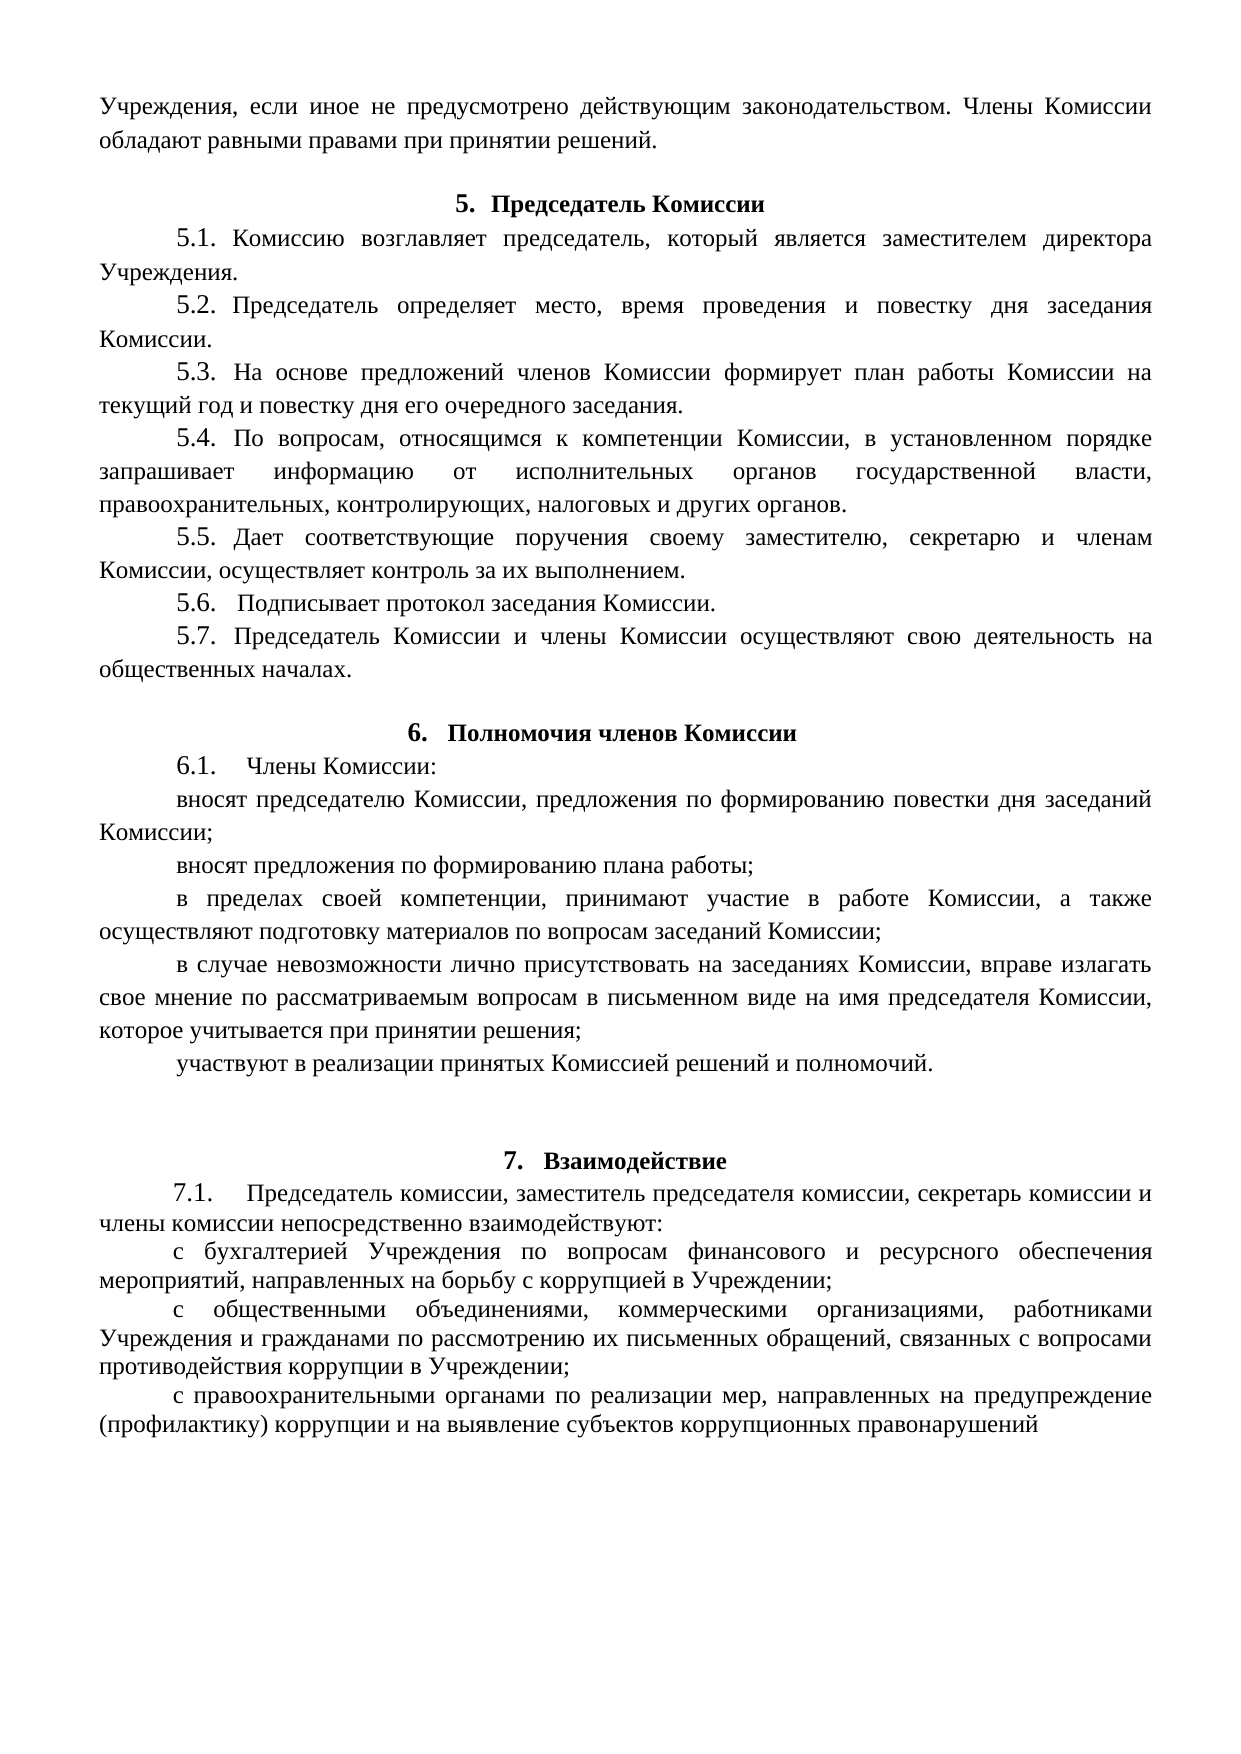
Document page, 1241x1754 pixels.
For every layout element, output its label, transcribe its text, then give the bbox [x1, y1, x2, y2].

text в случае невозможности лично присутствовать на заседаниях Комиссии, вправе излагать свое мнение по рассматриваемым вопросам в письменном виде на имя председателя Комиссии, которое учитывается при принятии решения; [99, 946, 1153, 1046]
list Председатель Комиссии [455, 186, 1153, 220]
list Подписывает протокол заседания Комиссии. [99, 585, 1153, 618]
list Дает соответствующие поручения своему заместителю, секретарю и членам Комиссии, осуществляет контроль за их выполнением. [99, 519, 1153, 585]
list Комиссию возглавляет председатель, который является заместителем директора Учреждения. [99, 220, 1153, 287]
list Председатель Комиссии и члены Комиссии осуществляют свою деятельность на общественных началах. [99, 618, 1153, 684]
list На основе предложений членов Комиссии формирует план работы Комиссии на текущий год и повестку дня его очередного заседания. [99, 354, 1153, 420]
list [99, 88, 1153, 155]
list Председатель комиссии, заместитель председателя комиссии, секретарь комиссии и члены комиссии непосредственно взаимодействуют: [99, 1176, 1153, 1236]
list Полномочия членов Комиссии [407, 715, 1153, 748]
text вносят предложения по формированию плана работы; [99, 847, 1153, 880]
text с общественными объединениями, коммерческими организациями, работниками Учреждения и гражданами по рассмотрению их письменных обращений, связанных с вопросами противодействия коррупции в Учреждении; [99, 1294, 1153, 1380]
text в пределах своей компетенции, принимают участие в работе Комиссии, а также осуществляют подготовку материалов по вопросам заседаний Комиссии; [99, 880, 1153, 946]
text с правоохранительными органами по реализации мер, направленных на предупреждение (профилактику) коррупции и на выявление субъектов коррупционных правонарушений [99, 1380, 1153, 1438]
list Члены Комиссии: [99, 748, 1153, 781]
text участвуют в реализации принятых Комиссией решений и полномочий. [99, 1046, 1153, 1078]
list Председатель определяет место, время проведения и повестку дня заседания Комиссии. [99, 287, 1153, 354]
text вносят председателю Комиссии, предложения по формированию повестки дня заседаний Комиссии; [99, 781, 1153, 847]
list Взаимодействие [503, 1143, 1153, 1176]
text с бухгалтерией Учреждения по вопросам финансового и ресурсного обеспечения мероприятий, направленных на борьбу с коррупцией в Учреждении; [99, 1236, 1153, 1294]
list По вопросам, относящимся к компетенции Комиссии, в установленном порядке запрашивает информацию от исполнительных органов государственной власти, правоохранительных, контролирующих, налоговых и других органов. [99, 420, 1153, 519]
